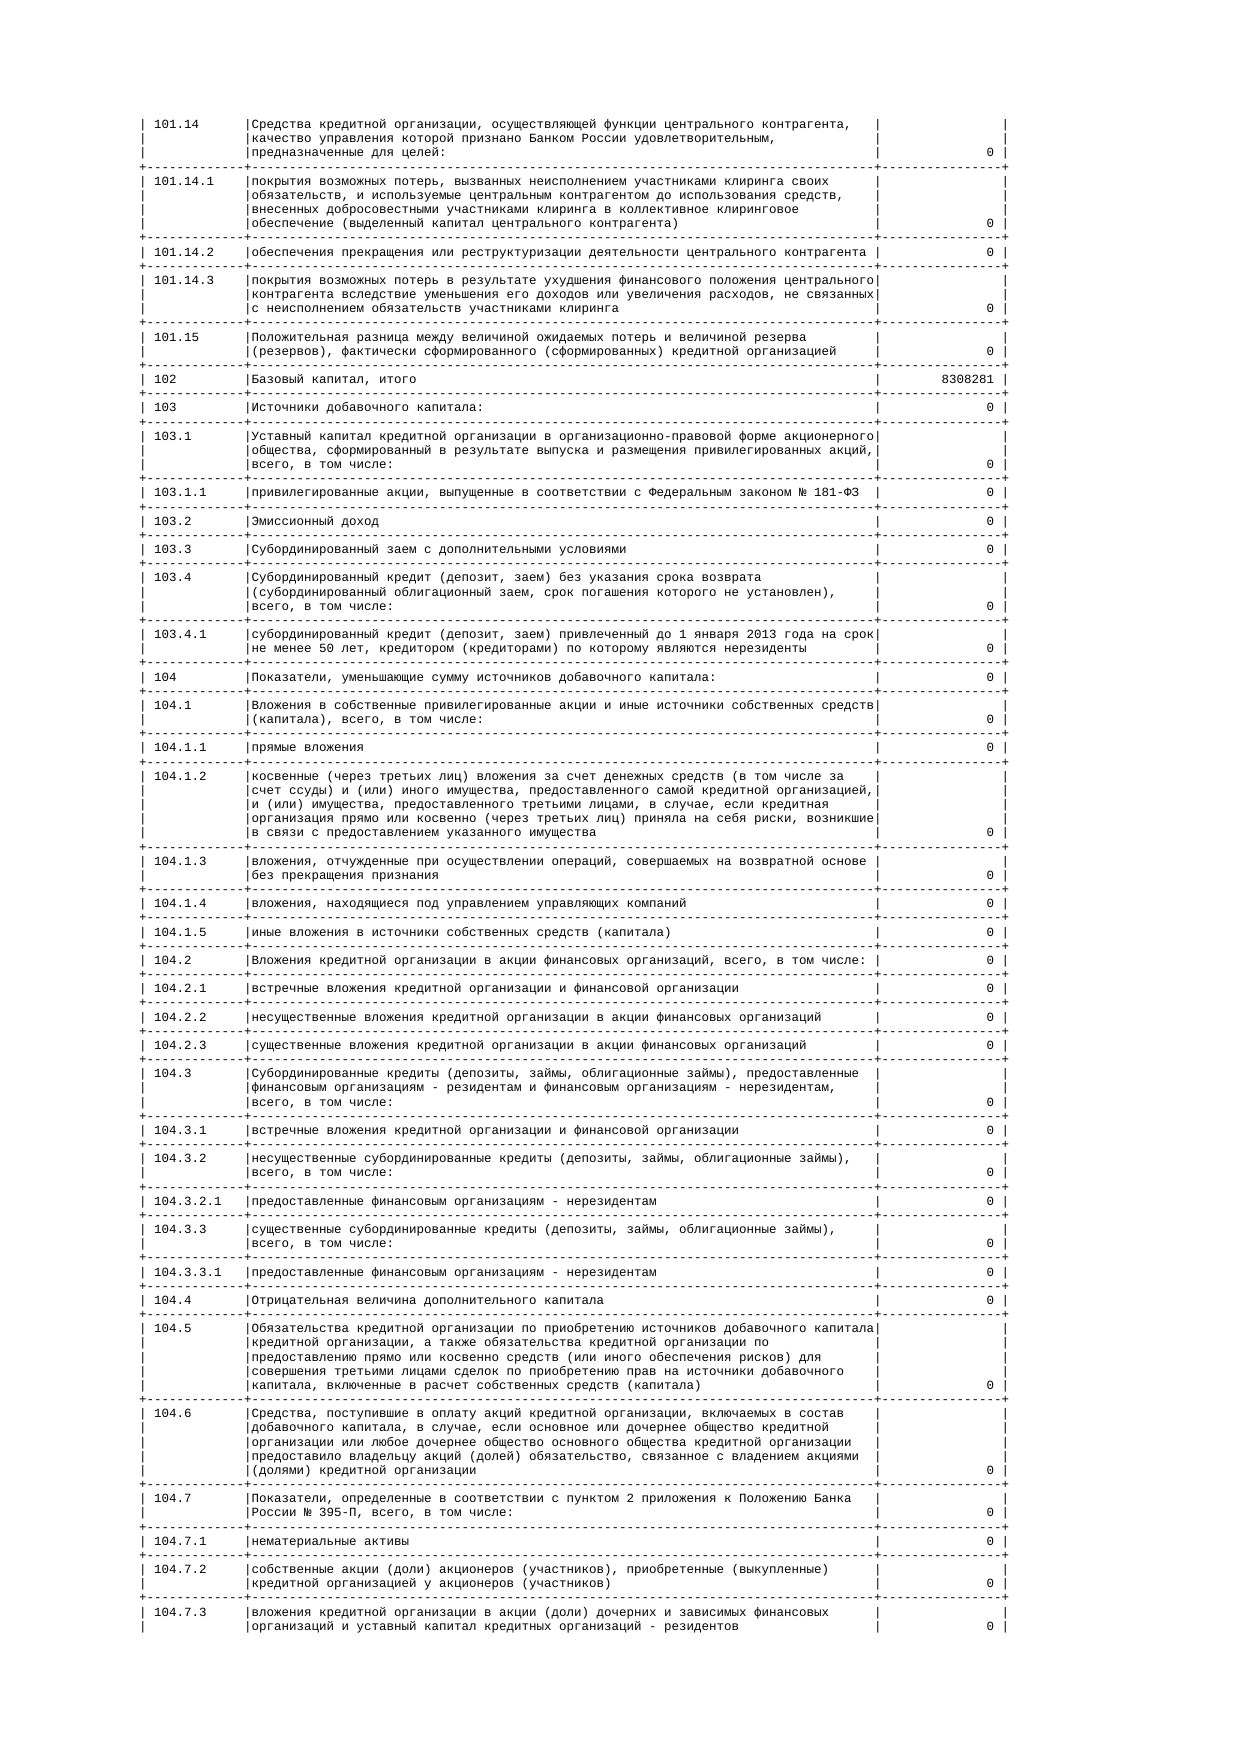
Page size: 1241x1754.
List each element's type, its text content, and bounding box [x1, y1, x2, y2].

text | |(долями) кредитной организации | 0 | [139, 1464, 1101, 1478]
text | 104.1.3 |вложения, отчужденные при осуществлении операций, совершаемых на возвратной основе | | [139, 855, 1101, 869]
text | 103.4.1 |субординированный кредит (депозит, заем) привлеченный до 1 января 2013 года на срок| | [139, 628, 1101, 642]
text | |организация прямо или косвенно (через третьих лиц) приняла на себя риски, возникшие| | [139, 812, 1101, 826]
text | |добавочного капитала, в случае, если основное или дочернее общество кредитной | | [139, 1421, 1101, 1436]
text | 103.1.1 |привилегированные акции, выпущенные в соответствии с Федеральным законом № 181-ФЗ | 0 | [139, 486, 1101, 501]
text | 104.1 |Вложения в собственные привилегированные акции и иные источники собственных средств| | [139, 699, 1101, 713]
text | 101.14.1 |покрытия возможных потерь, вызванных неисполнением участниками клиринга своих | | [139, 175, 1101, 189]
text +-------------+-----------------------------------------------------------------------------------+----------------+ [139, 911, 1101, 926]
text | 104.3.1 |встречные вложения кредитной организации и финансовой организации | 0 | [139, 1124, 1101, 1138]
text +-------------+-----------------------------------------------------------------------------------+----------------+ [139, 841, 1101, 855]
text | |кредитной организацией у акционеров (участников) | 0 | [139, 1577, 1101, 1591]
text | |всего, в том числе: | 0 | [139, 1096, 1101, 1110]
text +-------------+-----------------------------------------------------------------------------------+----------------+ [139, 1478, 1101, 1492]
text | |всего, в том числе: | 0 | [139, 1166, 1101, 1181]
text +-------------+-----------------------------------------------------------------------------------+----------------+ [139, 1251, 1101, 1266]
text | 104.3 |Субординированные кредиты (депозиты, займы, облигационные займы), предоставленные | | [139, 1067, 1101, 1081]
text | |(субординированный облигационный заем, срок погашения которого не установлен), | | [139, 586, 1101, 600]
text +-------------+-----------------------------------------------------------------------------------+----------------+ [139, 1549, 1101, 1563]
text +-------------+-----------------------------------------------------------------------------------+----------------+ [139, 316, 1101, 331]
text +-------------+-----------------------------------------------------------------------------------+----------------+ [139, 472, 1101, 486]
text +-------------+-----------------------------------------------------------------------------------+----------------+ [139, 557, 1101, 571]
text | |совершения третьими лицами сделок по приобретению прав на источники добавочного | | [139, 1365, 1101, 1379]
text | |обязательств, и используемые центральным контрагентом до использования средств, | | [139, 189, 1101, 203]
text | |в связи с предоставлением указанного имущества | 0 | [139, 826, 1101, 841]
text | 103.4 |Субординированный кредит (депозит, заем) без указания срока возврата | | [139, 571, 1101, 586]
text | |предоставлению прямо или косвенно средств (или иного обеспечения рисков) для | | [139, 1351, 1101, 1365]
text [139, 161, 1101, 175]
text | |внесенных добросовестными участниками клиринга в коллективное клиринговое | | [139, 203, 1101, 217]
text | 104.3.3 |существенные субординированные кредиты (депозиты, займы, облигационные займы), | | [139, 1223, 1101, 1237]
text +-------------+-----------------------------------------------------------------------------------+----------------+ [139, 1393, 1101, 1407]
text | |финансовым организациям - резидентам и финансовым организациям - нерезидентам, | | [139, 1081, 1101, 1096]
text +-------------+-----------------------------------------------------------------------------------+----------------+ [139, 1181, 1101, 1195]
text | |организации или любое дочернее общество основного общества кредитной организации | | [139, 1436, 1101, 1450]
text | |всего, в том числе: | 0 | [139, 458, 1101, 472]
text | |России № 395-П, всего, в том числе: | 0 | [139, 1506, 1101, 1521]
text | |капитала, включенные в расчет собственных средств (капитала) | 0 | [139, 1379, 1101, 1393]
text | 101.14.2 |обеспечения прекращения или реструктуризации деятельности центрального контрагента | 0 | [139, 246, 1101, 260]
text | |организаций и уставный капитал кредитных организаций - резидентов | 0 | [139, 1620, 1101, 1634]
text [139, 1591, 1101, 1606]
text +-------------+-----------------------------------------------------------------------------------+----------------+ [139, 359, 1101, 373]
text | |кредитной организации, а также обязательства кредитной организации по | | [139, 1336, 1101, 1351]
text | 103.1 |Уставный капитал кредитной организации в организационно-правовой форме акционерного| | [139, 430, 1101, 444]
text | |предоставило владельцу акций (долей) обязательство, связанное с владением акциями | | [139, 1450, 1101, 1464]
text +-------------+-----------------------------------------------------------------------------------+----------------+ [139, 231, 1101, 246]
text | 101.14.3 |покрытия возможных потерь в результате ухудшения финансового положения центрального| | [139, 274, 1101, 288]
text | |качество управления которой признано Банком России удовлетворительным, | | [139, 132, 1101, 146]
text | 104.6 |Средства, поступившие в оплату акций кредитной организации, включаемых в состав | | [139, 1407, 1101, 1421]
text +-------------+-----------------------------------------------------------------------------------+----------------+ [139, 656, 1101, 671]
text | |не менее 50 лет, кредитором (кредиторами) по которому являются нерезиденты | 0 | [139, 642, 1101, 656]
text +-------------+-----------------------------------------------------------------------------------+----------------+ [139, 1521, 1101, 1535]
text | |общества, сформированный в результате выпуска и размещения привилегированных акций,| | [139, 444, 1101, 458]
text +-------------+-----------------------------------------------------------------------------------+----------------+ [139, 883, 1101, 897]
text | |и (или) имущества, предоставленного третьими лицами, в случае, если кредитная | | [139, 798, 1101, 812]
text | 104.3.2.1 |предоставленные финансовым организациям - нерезидентам | 0 | [139, 1195, 1101, 1209]
text | |(капитала), всего, в том числе: | 0 | [139, 713, 1101, 727]
text +-------------+-----------------------------------------------------------------------------------+----------------+ [139, 529, 1101, 543]
text | 102 |Базовый капитал, итого | 8308281 | [139, 373, 1101, 387]
text | 104.1.2 |косвенные (через третьих лиц) вложения за счет денежных средств (в том числе за | | [139, 770, 1101, 784]
text +-------------+-----------------------------------------------------------------------------------+----------------+ [139, 416, 1101, 430]
text | 104.1.4 |вложения, находящиеся под управлением управляющих компаний | 0 | [139, 897, 1101, 911]
text | 104 |Показатели, уменьшающие сумму источников добавочного капитала: | 0 | [139, 671, 1101, 685]
text | 104.5 |Обязательства кредитной организации по приобретению источников добавочного капитала| | [139, 1322, 1101, 1336]
text | |предназначенные для целей: | 0 | [139, 146, 1101, 161]
text +-------------+-----------------------------------------------------------------------------------+----------------+ [139, 1053, 1101, 1067]
text | 104.2.2 |несущественные вложения кредитной организации в акции финансовых организаций | 0 | [139, 1011, 1101, 1025]
text | 104.7.2 |собственные акции (доли) акционеров (участников), приобретенные (выкупленные) | | [139, 1563, 1101, 1577]
text | 104.7.1 |нематериальные активы | 0 | [139, 1535, 1101, 1549]
text | 104.2.3 |существенные вложения кредитной организации в акции финансовых организаций | 0 | [139, 1039, 1101, 1053]
text | 104.7.3 |вложения кредитной организации в акции (доли) дочерних и зависимых финансовых | | [139, 1606, 1101, 1620]
text | 104.3.2 |несущественные субординированные кредиты (депозиты, займы, облигационные займы), | | [139, 1152, 1101, 1166]
text | |без прекращения признания | 0 | [139, 869, 1101, 883]
text | |всего, в том числе: | 0 | [139, 1237, 1101, 1251]
text +-------------+-----------------------------------------------------------------------------------+----------------+ [139, 260, 1101, 274]
text +-------------+-----------------------------------------------------------------------------------+----------------+ [139, 940, 1101, 954]
text +-------------+-----------------------------------------------------------------------------------+----------------+ [139, 1308, 1101, 1322]
text +-------------+-----------------------------------------------------------------------------------+----------------+ [139, 501, 1101, 515]
text | 101.15 |Положительная разница между величиной ожидаемых потерь и величиной резерва | | [139, 331, 1101, 345]
text +-------------+-----------------------------------------------------------------------------------+----------------+ [139, 387, 1101, 401]
text +-------------+-----------------------------------------------------------------------------------+----------------+ [139, 996, 1101, 1011]
text | 104.1.5 |иные вложения в источники собственных средств (капитала) | 0 | [139, 926, 1101, 940]
text +-------------+-----------------------------------------------------------------------------------+----------------+ [139, 756, 1101, 770]
text | |с неисполнением обязательств участниками клиринга | 0 | [139, 302, 1101, 316]
text +-------------+-----------------------------------------------------------------------------------+----------------+ [139, 685, 1101, 699]
text +-------------+-----------------------------------------------------------------------------------+----------------+ [139, 968, 1101, 982]
text | 104.7 |Показатели, определенные в соответствии с пунктом 2 приложения к Положению Банка | | [139, 1492, 1101, 1506]
text | 104.2.1 |встречные вложения кредитной организации и финансовой организации | 0 | [139, 982, 1101, 996]
text +-------------+-----------------------------------------------------------------------------------+----------------+ [139, 1138, 1101, 1152]
text | 103.3 |Субординированный заем с дополнительными условиями | 0 | [139, 543, 1101, 557]
text +-------------+-----------------------------------------------------------------------------------+----------------+ [139, 1209, 1101, 1223]
text | |всего, в том числе: | 0 | [139, 600, 1101, 614]
text | 103 |Источники добавочного капитала: | 0 | [139, 401, 1101, 416]
text | 101.14 |Средства кредитной организации, осуществляющей функции центрального контрагента, | | [139, 118, 1101, 132]
text | 104.3.3.1 |предоставленные финансовым организациям - нерезидентам | 0 | [139, 1266, 1101, 1280]
text +-------------+-----------------------------------------------------------------------------------+----------------+ [139, 727, 1101, 741]
text | |обеспечение (выделенный капитал центрального контрагента) | 0 | [139, 217, 1101, 231]
text | 103.2 |Эмиссионный доход | 0 | [139, 515, 1101, 529]
text +-------------+-----------------------------------------------------------------------------------+----------------+ [139, 1280, 1101, 1294]
text | 104.1.1 |прямые вложения | 0 | [139, 741, 1101, 756]
text | |счет ссуды) и (или) иного имущества, предоставленного самой кредитной организацией,| | [139, 784, 1101, 798]
text +-------------+-----------------------------------------------------------------------------------+----------------+ [139, 1025, 1101, 1039]
text +-------------+-----------------------------------------------------------------------------------+----------------+ [139, 1110, 1101, 1124]
text | |(резервов), фактически сформированного (сформированных) кредитной организацией | 0 | [139, 345, 1101, 359]
text +-------------+-----------------------------------------------------------------------------------+----------------+ [139, 614, 1101, 628]
text | 104.2 |Вложения кредитной организации в акции финансовых организаций, всего, в том числе: | 0 | [139, 954, 1101, 968]
text | 104.4 |Отрицательная величина дополнительного капитала | 0 | [139, 1294, 1101, 1308]
text | |контрагента вследствие уменьшения его доходов или увеличения расходов, не связанных| | [139, 288, 1101, 302]
